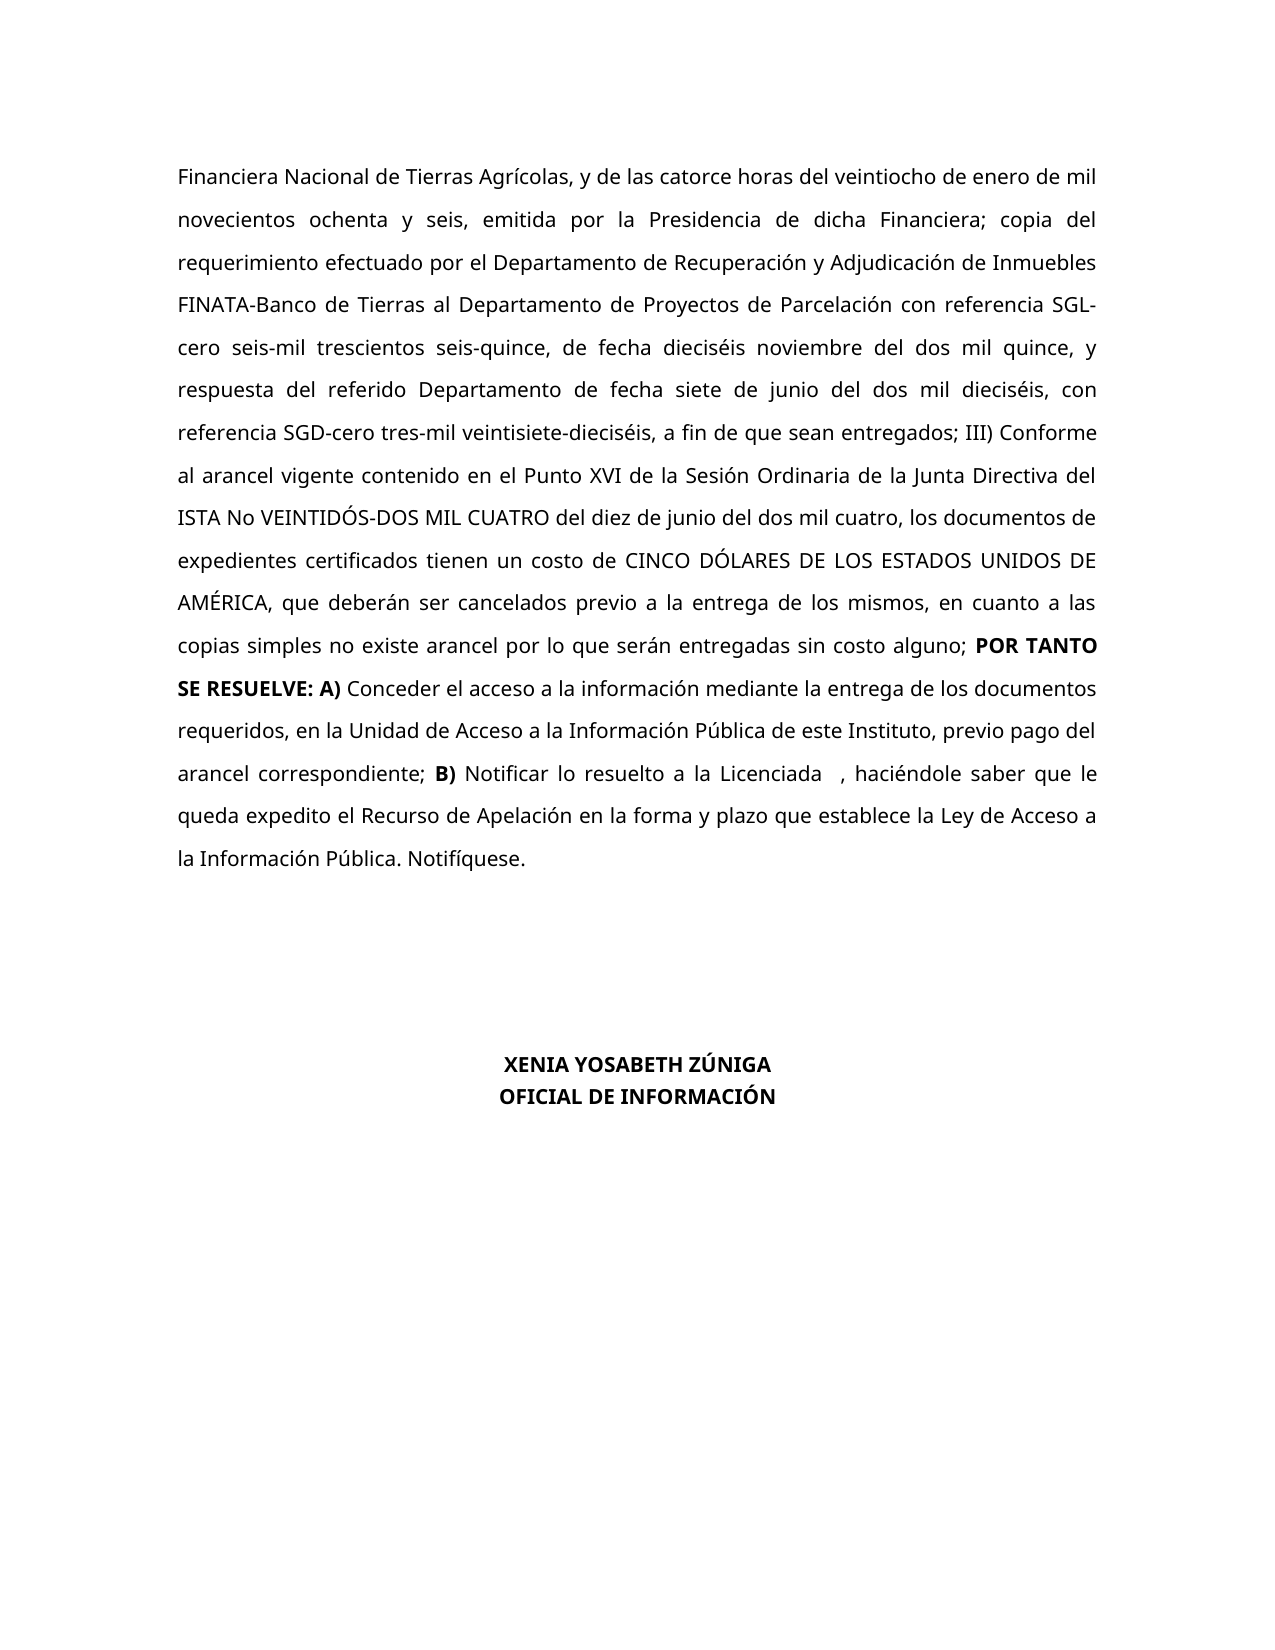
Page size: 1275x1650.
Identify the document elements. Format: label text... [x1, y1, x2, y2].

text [177, 162, 1098, 873]
text XENIA YOSABETH ZÚNIGA [177, 1050, 1098, 1078]
text OFICIAL DE INFORMACIÓN [177, 1082, 1098, 1111]
